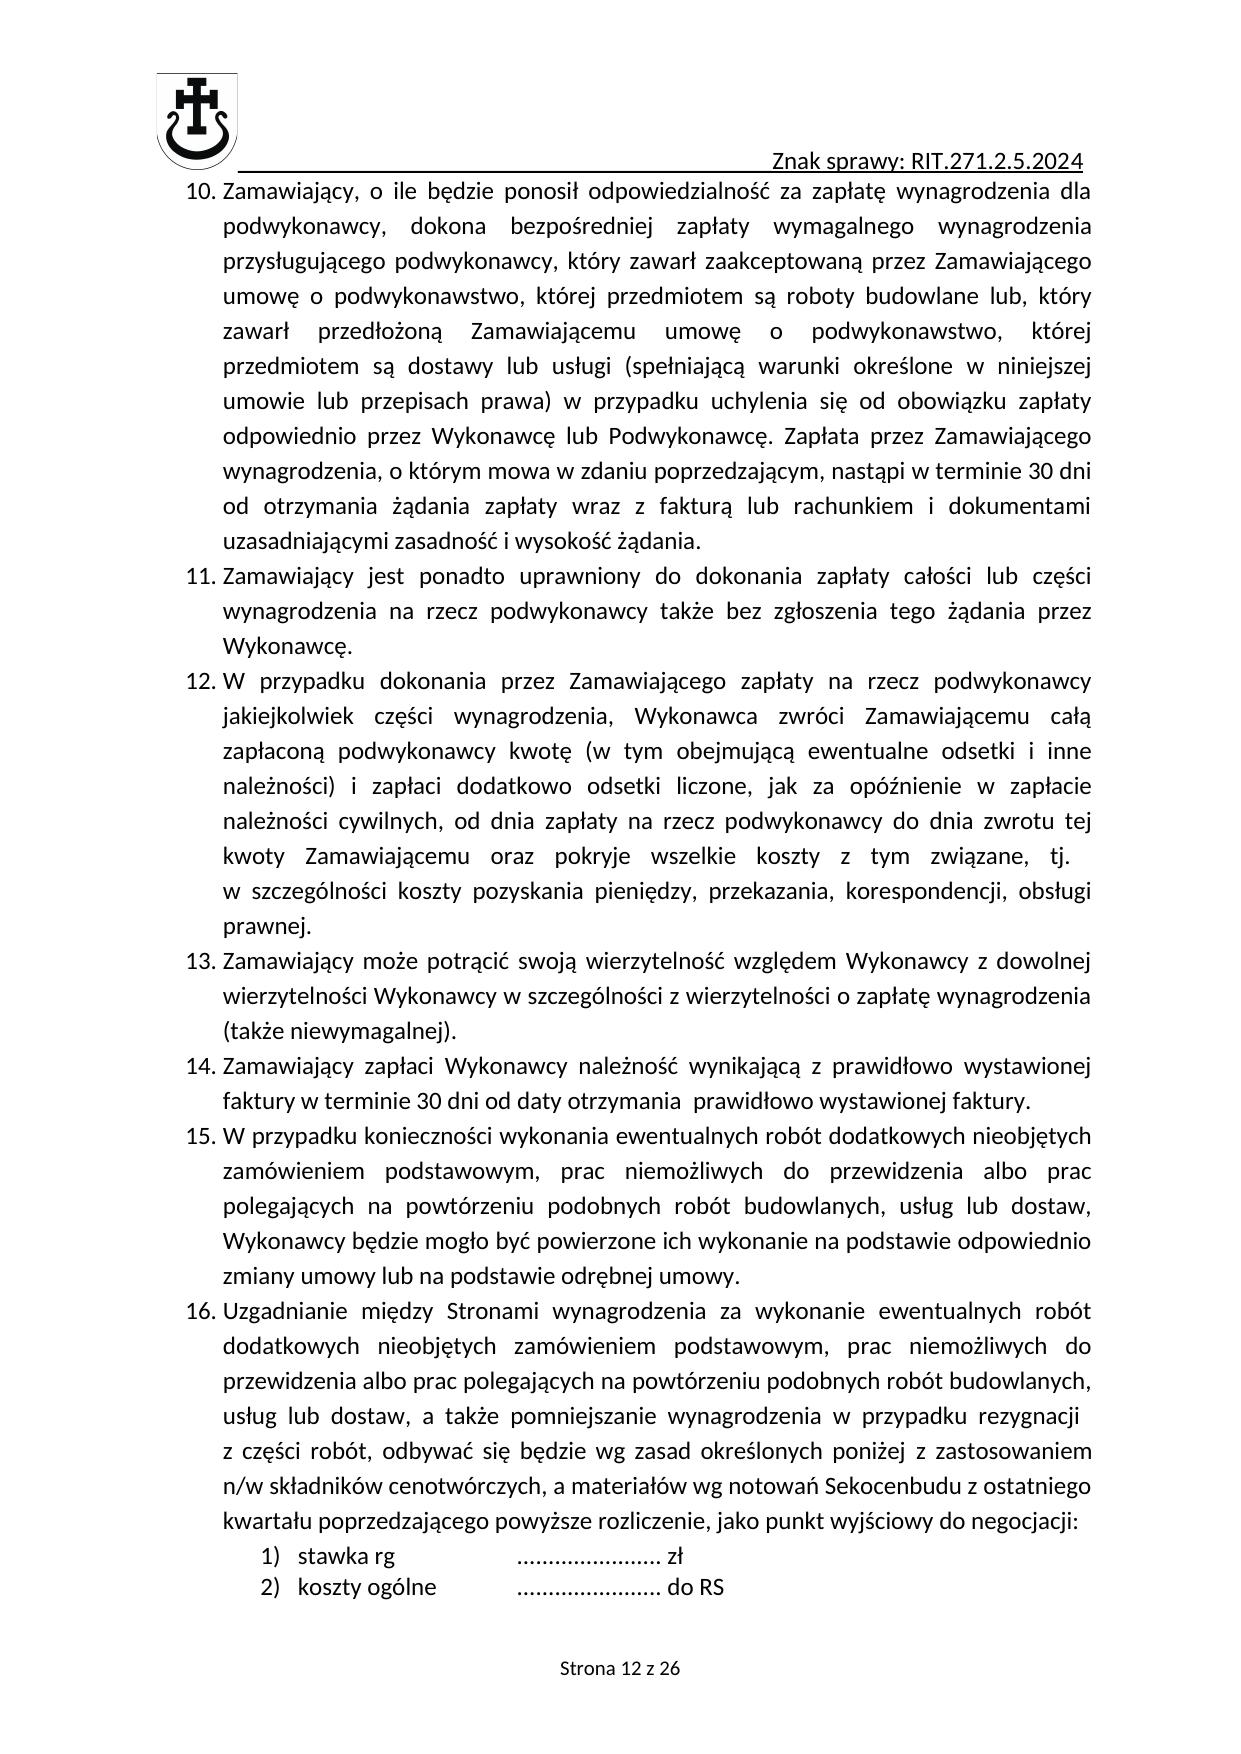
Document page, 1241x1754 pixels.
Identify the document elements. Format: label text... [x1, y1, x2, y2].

list W przypadku konieczności wykonania ewentualnych robót dodatkowych nieobjętych zamówieniem podstawowym, prac niemożliwych do przewidzenia albo prac polegających na powtórzeniu podobnych robót budowlanych, usług lub dostaw, Wykonawcy będzie mogło być powierzone ich wykonanie na podstawie odpowiednio zmiany umowy lub na podstawie odrębnej umowy. [185, 1120, 1093, 1291]
list Zamawiający może potrącić swoją wierzytelność względem Wykonawcy z dowolnej wierzytelności Wykonawcy w szczególności z wierzytelności o zapłatę wynagrodzenia (także niewymagalnej). [185, 945, 1093, 1046]
list Zamawiający jest ponadto uprawniony do dokonania zapłaty całości lub części wynagrodzenia na rzecz podwykonawcy także bez zgłoszenia tego żądania przez Wykonawcę. [185, 560, 1093, 661]
list W przypadku dokonania przez Zamawiającego zapłaty na rzecz podwykonawcy jakiejkolwiek części wynagrodzenia, Wykonawca zwróci Zamawiającemu całą zapłaconą podwykonawcy kwotę (w tym obejmującą ewentualne odsetki i inne należności) i zapłaci dodatkowo odsetki liczone, jak za opóźnienie w zapłacie należności cywilnych, od dnia zapłaty na rzecz podwykonawcy do dnia zwrotu tej kwoty Zamawiającemu oraz pokryje wszelkie koszty z tym związane, tj. w szczególności koszty pozyskania pieniędzy, przekazania, korespondencji, obsługi prawnej. [185, 665, 1093, 941]
list Uzgadnianie między Stronami wynagrodzenia za wykonanie ewentualnych robót dodatkowych nieobjętych zamówieniem podstawowym, prac niemożliwych do przewidzenia albo prac polegających na powtórzeniu podobnych robót budowlanych, usług lub dostaw, a także pomniejszanie wynagrodzenia w przypadku rezygnacji z części robót, odbywać się będzie wg zasad określonych poniżej z zastosowaniem n/w składników cenotwórczych, a materiałów wg notowań Sekocenbudu z ostatniego kwartału poprzedzającego powyższe rozliczenie, jako punkt wyjściowy do negocjacji: [185, 1295, 1093, 1536]
list Zamawiający, o ile będzie ponosił odpowiedzialność za zapłatę wynagrodzenia dla podwykonawcy, dokona bezpośredniej zapłaty wymagalnego wynagrodzenia przysługującego podwykonawcy, który zawarł zaakceptowaną przez Zamawiającego umowę o podwykonawstwo, której przedmiotem są roboty budowlane lub, który zawarł przedłożoną Zamawiającemu umowę o podwykonawstwo, której przedmiotem są dostawy lub usługi (spełniającą warunki określone w niniejszej umowie lub przepisach prawa) w przypadku uchylenia się od obowiązku zapłaty odpowiednio przez Wykonawcę lub Podwykonawcę. Zapłata przez Zamawiającego wynagrodzenia, o którym mowa w zdaniu poprzedzającym, nastąpi w terminie 30 dni od otrzymania żądania zapłaty wraz z fakturą lub rachunkiem i dokumentami uzasadniającymi zasadność i wysokość żądania. [185, 175, 1093, 556]
list Zamawiający zapłaci Wykonawcy należność wynikającą z prawidłowo wystawionej faktury w terminie 30 dni od daty otrzymania prawidłowo wystawionej faktury. [185, 1050, 1093, 1116]
list stawka rg ....................... zł [260, 1540, 1093, 1571]
picture [156, 73, 238, 170]
list koszty ogólne ....................... do RS [260, 1571, 1093, 1601]
